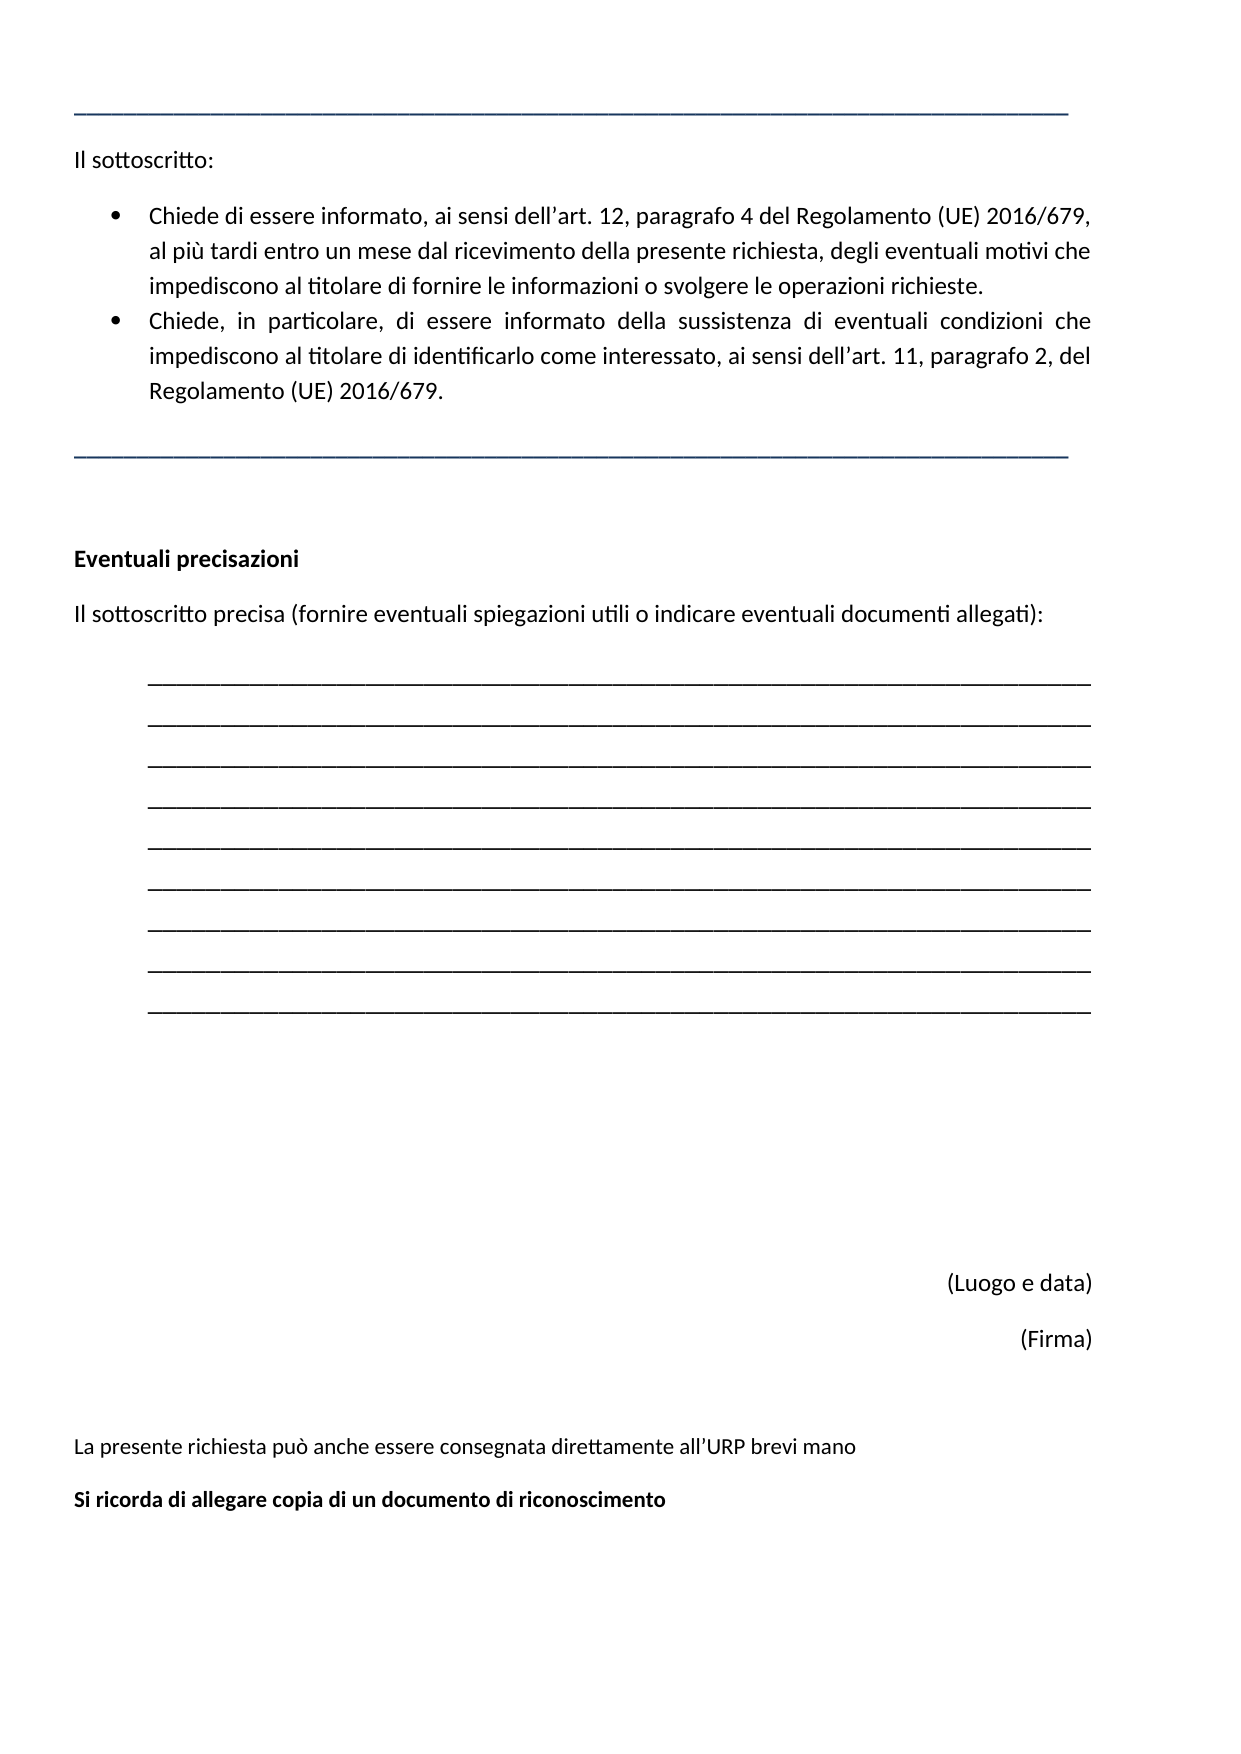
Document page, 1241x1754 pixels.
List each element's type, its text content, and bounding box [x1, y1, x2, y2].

text Si ricorda di allegare copia di un documento di riconoscimento [74, 1485, 1122, 1513]
text Il sottoscritto: [74, 144, 1093, 175]
text ________________________________________________________________________________ [74, 431, 1093, 462]
text Eventuali precisazioni [74, 543, 1093, 573]
text La presente richiesta può anche essere consegnata direttamente all’URP brevi mano [74, 1432, 1122, 1460]
text Il sottoscritto precisa (fornire eventuali spiegazioni utili o indicare eventuali documenti allegati): [74, 599, 1093, 629]
text (Luogo e data) [74, 1267, 1093, 1298]
text ________________________________________________________________________________ [74, 89, 1093, 119]
text _________________________________________________________________________________________________________________________________________________________________________________________________________________________________________________________________________________________________________________________________________________________________________________________________________________________________________________________________________________________________________________________________________________________________________________________________________ [148, 654, 1093, 1018]
list Chiede di essere informato, ai sensi dell’art. 12, paragrafo 4 del Regolamento (UE) 2016/679, al più tardi entro un mese dal ricevimento della presente richiesta, degli eventuali motivi che impediscono al titolare di fornire le informazioni o svolgere le operazioni richieste. [111, 200, 1093, 301]
list Chiede, in particolare, di essere informato della sussistenza di eventuali condizioni che impediscono al titolare di identificarlo come interessato, ai sensi dell’art. 11, paragrafo 2, del Regolamento (UE) 2016/679. [111, 305, 1093, 406]
text (Firma) [74, 1323, 1093, 1353]
